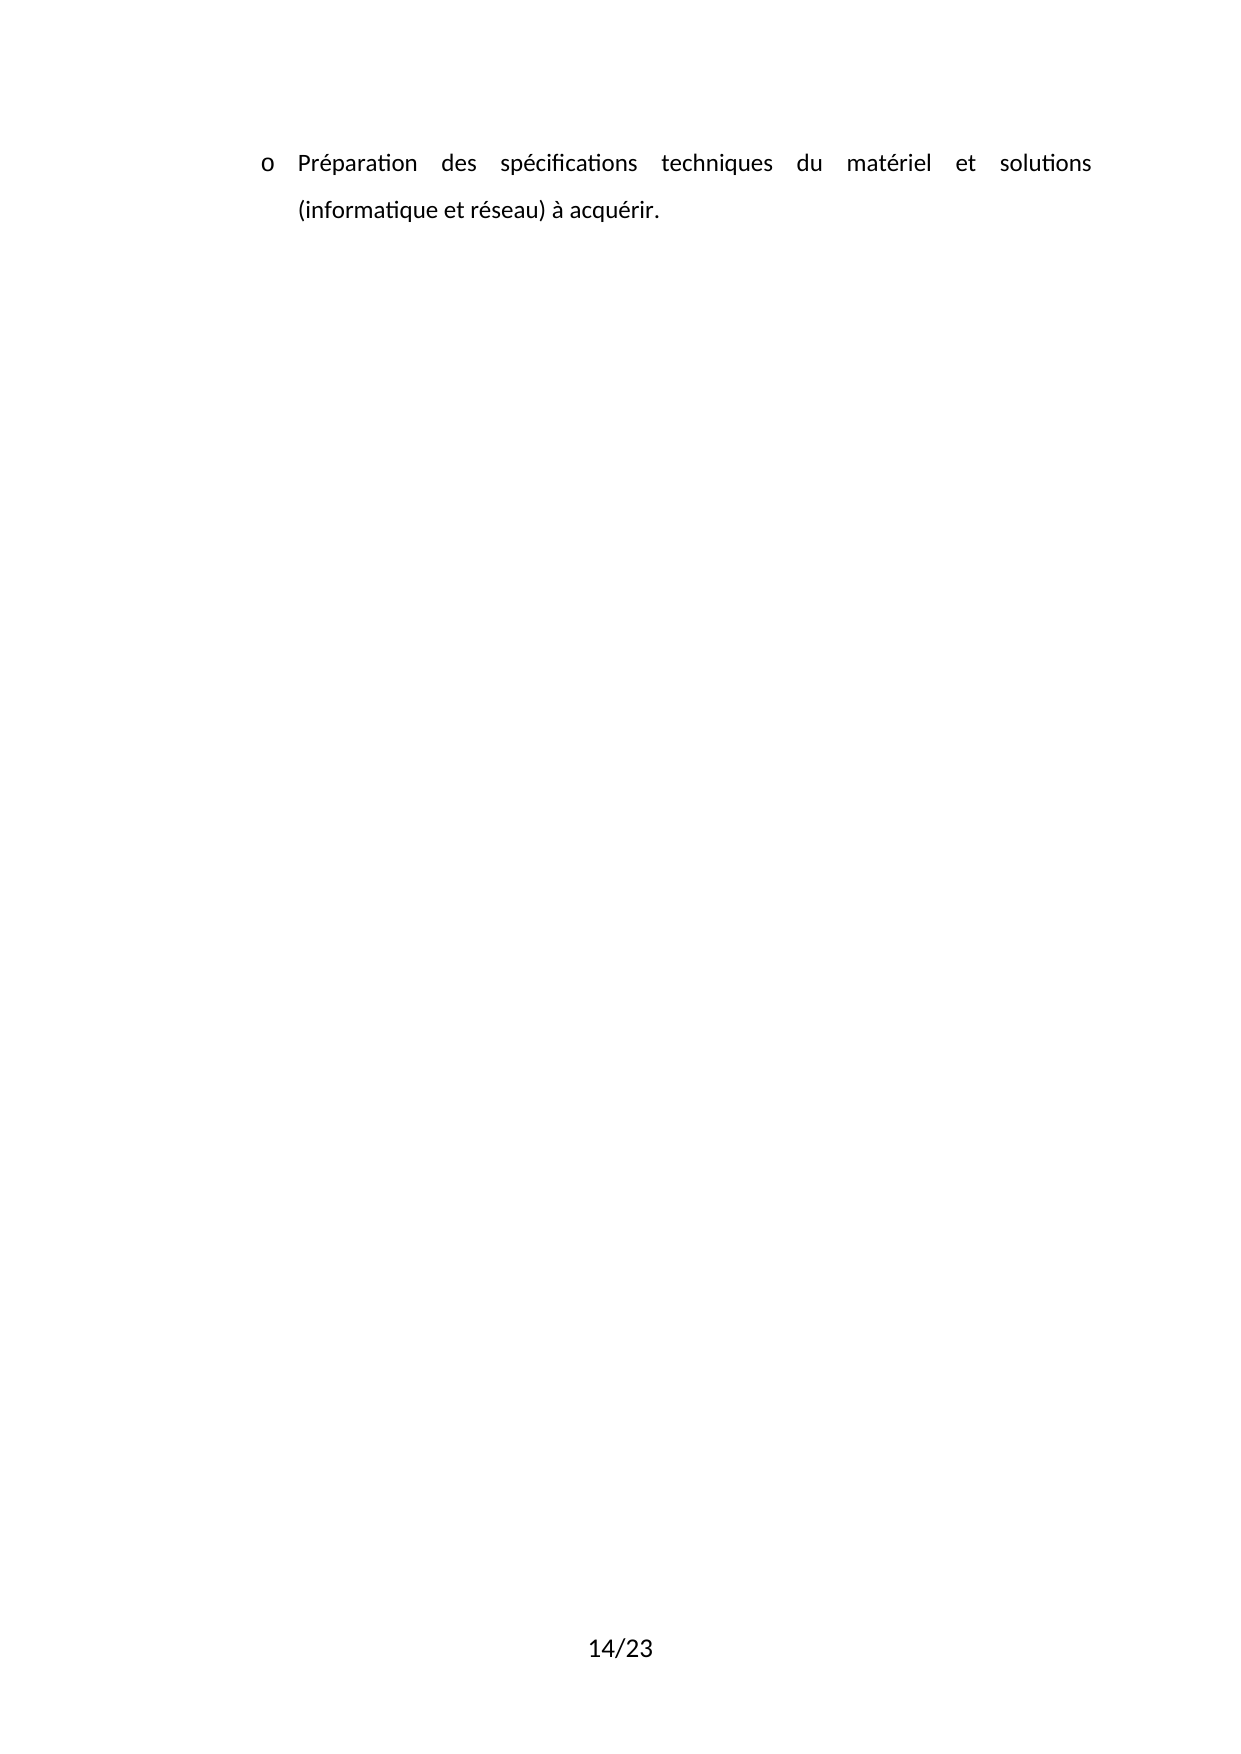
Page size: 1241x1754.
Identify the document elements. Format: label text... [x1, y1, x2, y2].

list Préparation des spécifications techniques du matériel et solutions (informatique et réseau) à acquérir. [260, 148, 1093, 225]
